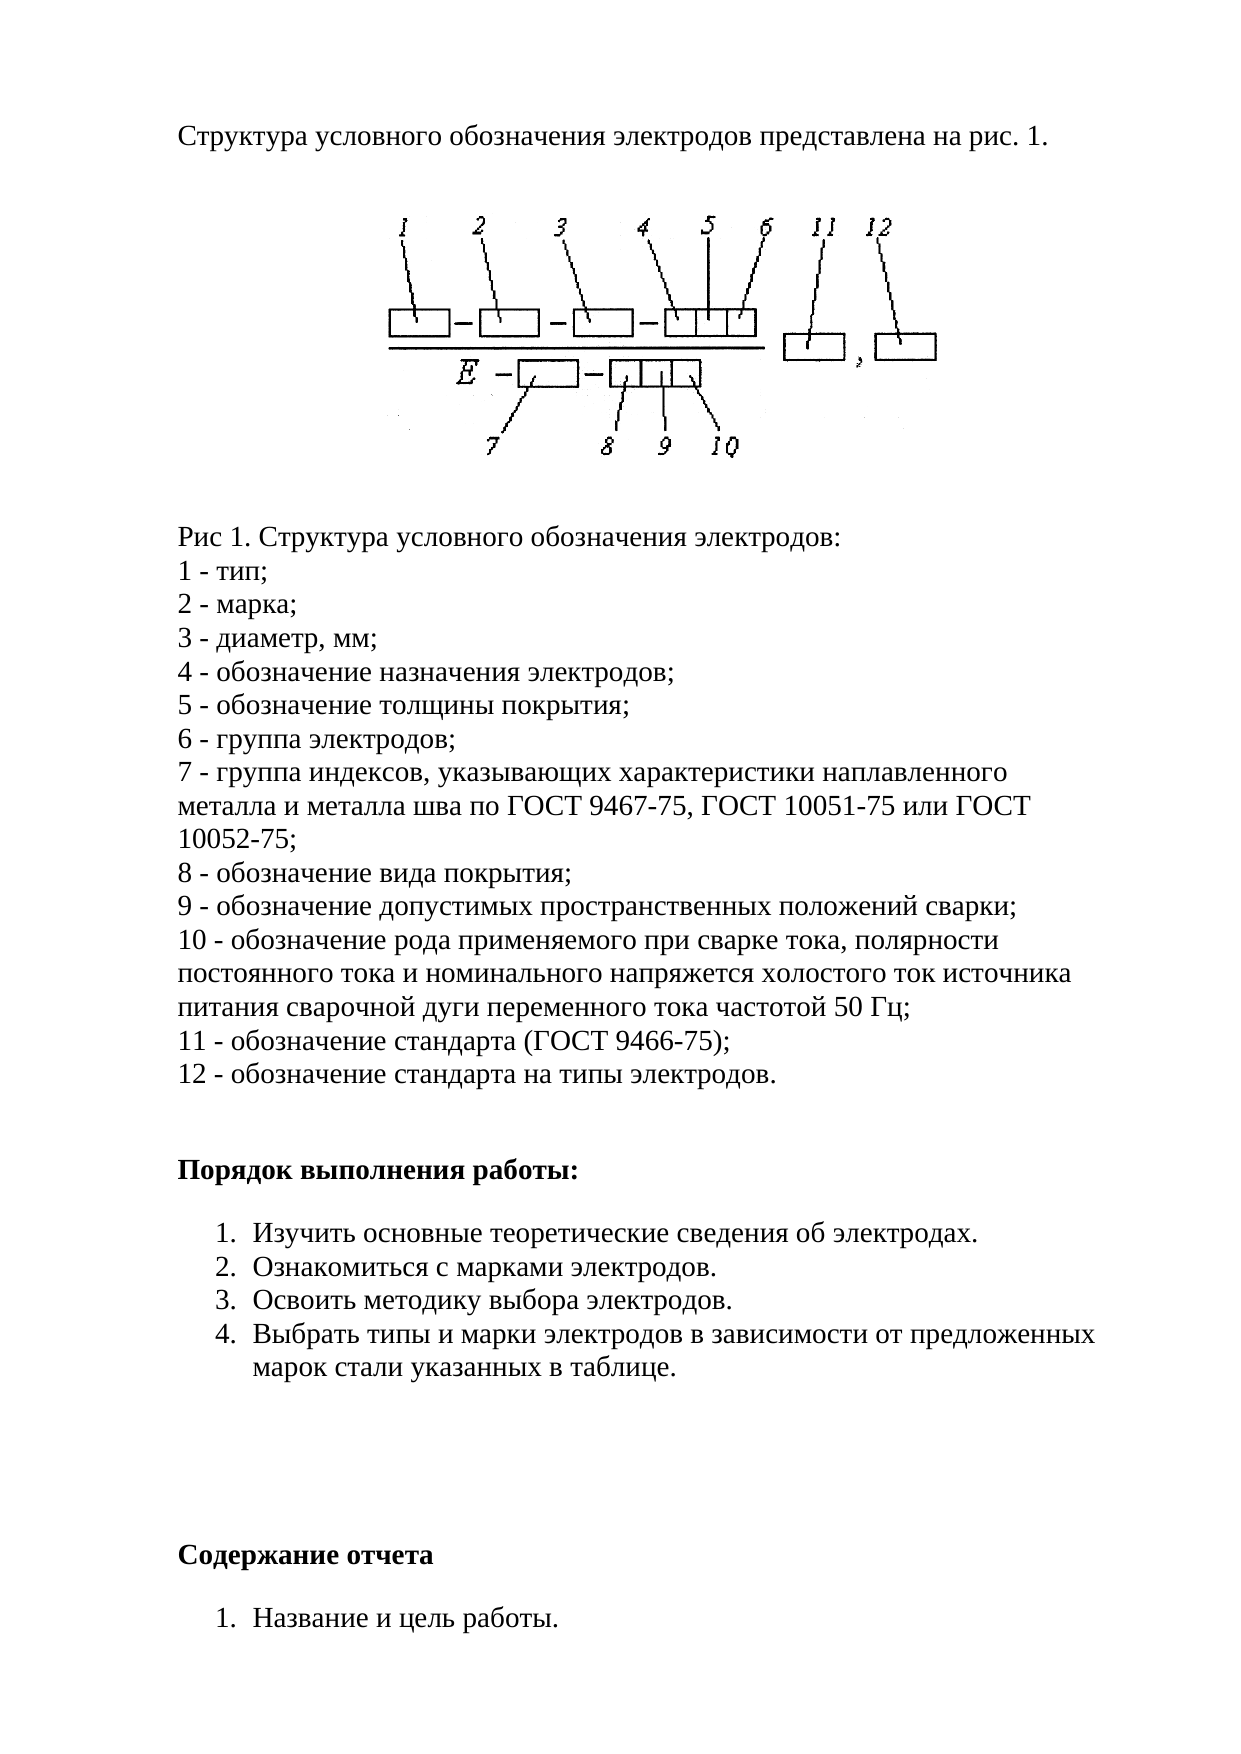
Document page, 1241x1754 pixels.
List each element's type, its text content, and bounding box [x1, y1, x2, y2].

text металла и металла шва по ГОСТ 9467-75, ГОСТ 10051-75 или ГОСТ [177, 788, 1152, 821]
text 9 - обозначение допустимых пространственных положений сварки; [177, 888, 1152, 922]
text 10052-75; [177, 821, 1152, 855]
text 11 - обозначение стандарта (ГОСТ 9466-75); [177, 1023, 1152, 1056]
list Изучить основные теоретические сведения об электродах. [215, 1215, 1152, 1249]
list Выбрать типы и марки электродов в зависимости от предложенных марок стали указанных в таблице. [215, 1316, 1152, 1383]
text 8 - обозначение вида покрытия; [177, 855, 1152, 888]
text Порядок выполнения работы: [177, 1152, 1152, 1186]
text 1 - тип; [177, 553, 1152, 587]
list Ознакомиться с марками электродов. [215, 1249, 1152, 1282]
text 4 - обозначение назначения электродов; [177, 654, 1152, 687]
text 2 - марка; [177, 587, 1152, 620]
list Название и цель работы. [215, 1600, 1152, 1634]
text Содержание отчета [177, 1537, 1152, 1571]
picture [366, 180, 963, 491]
text 3 - диаметр, мм; [177, 620, 1152, 654]
text Рис 1. Структура условного обозначения электродов: [177, 519, 1152, 553]
text 10 - обозначение рода применяемого при сварке тока, полярности постоянного тока и номинального напряжется холостого ток источника питания сварочной дуги переменного тока частотой 50 Гц; [177, 922, 1152, 1023]
text 5 - обозначение толщины покрытия; [177, 687, 1152, 721]
text 6 - группа электродов; [177, 721, 1152, 754]
text 7 - группа индексов, указывающих характеристики наплавленного [177, 754, 1152, 788]
text 12 - обозначение стандарта на типы электродов. [177, 1056, 1152, 1090]
text Структура условного обозначения электродов представлена на рис. 1. [177, 118, 1152, 152]
list Освоить методику выбора электродов. [215, 1282, 1152, 1316]
